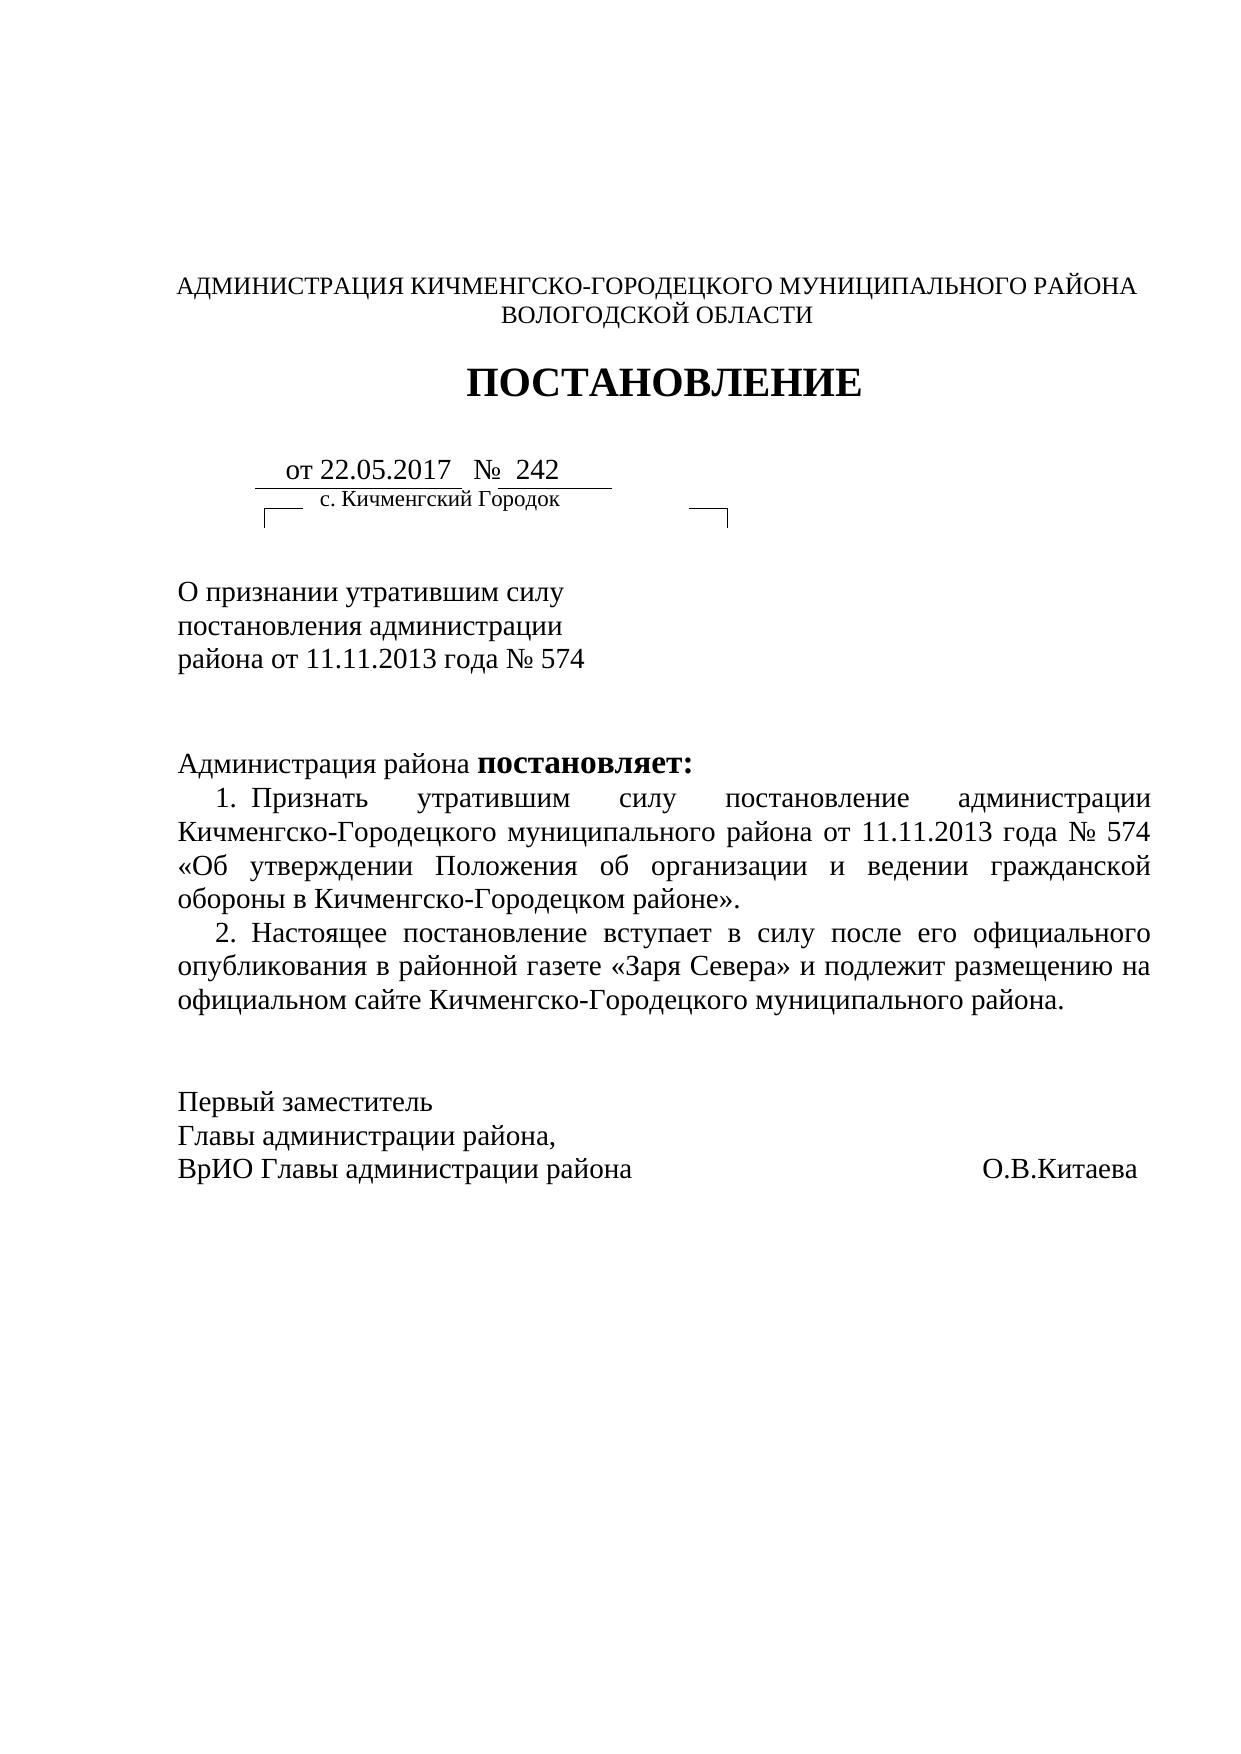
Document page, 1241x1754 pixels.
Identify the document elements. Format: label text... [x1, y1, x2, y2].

text от 22.05.2017 № 242 [177, 452, 1152, 485]
list Настоящее постановление вступает в силу после его официального опубликования в районной газете «Заря Севера» и подлежит размещению на официальном сайте Кичменгско-Городецкого муниципального района. [177, 915, 1152, 1015]
text ВрИО Главы администрации района О.В.Китаева [177, 1152, 1152, 1185]
list Признать утратившим силу постановление администрации Кичменгско-Городецкого муниципального района от 11.11.2013 года № 574 «Об утверждении Положения об организации и ведении гражданской обороны в Кичменгско-Городецком районе». [177, 781, 1152, 915]
text Администрация района постановляет: [177, 742, 1152, 781]
subtitle АДМИНИСТРАЦИЯ КИЧМЕНГСКО-ГОРОДЕЦКОГО МУНИЦИПАЛЬНОГО РАЙОНА ВОЛОГОДСКОЙ ОБЛАСТИ [162, 271, 1152, 329]
text Главы администрации района, [177, 1118, 1152, 1152]
text постановления администрации [177, 608, 1152, 642]
text О признании утратившим силу [177, 574, 1152, 608]
text района от 11.11.2013 года № 574 [177, 642, 1152, 675]
subtitle ПОСТАНОВЛЕНИЕ [177, 358, 1152, 406]
text с. Кичменгский Городок [177, 485, 1152, 512]
text Первый заместитель [177, 1084, 1152, 1118]
